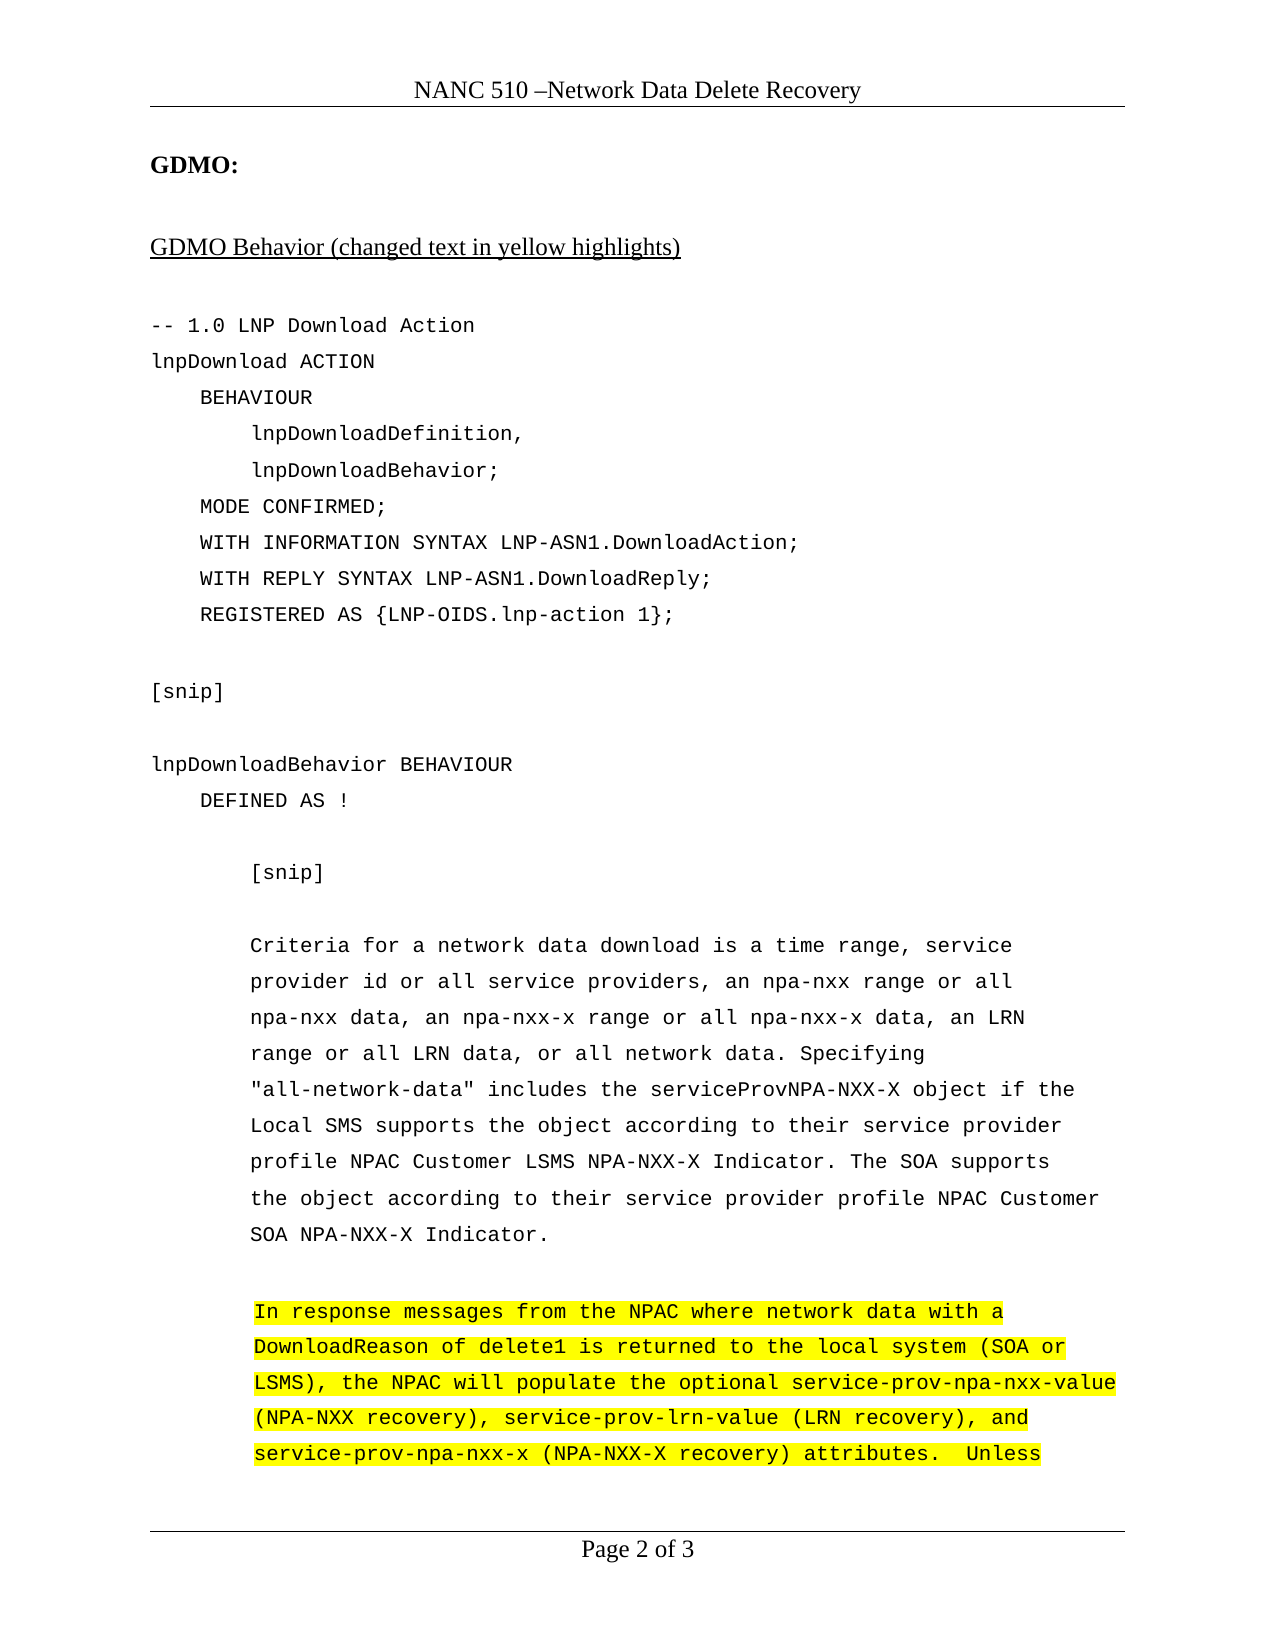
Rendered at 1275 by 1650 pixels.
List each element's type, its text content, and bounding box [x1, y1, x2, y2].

text profile NPAC Customer LSMS NPA-NXX-X Indicator. The SOA supports [150, 1151, 1125, 1175]
text SOA NPA-NXX-X Indicator. [150, 1224, 1125, 1247]
text BEHAVIOUR [150, 387, 1125, 411]
text [snip] [150, 682, 1125, 705]
text GDMO Behavior (changed text in yellow highlights) [150, 232, 1125, 261]
text npa-nxx data, an npa-nxx-x range or all npa-nxx-x data, an LRN [150, 1007, 1125, 1031]
text Local SMS supports the object according to their service provider [150, 1115, 1125, 1139]
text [253, 1301, 1125, 1466]
text DEFINED AS ! [150, 790, 1125, 814]
text lnpDownloadDefinition, [150, 423, 1125, 447]
text lnpDownloadBehavior BEHAVIOUR [150, 754, 1125, 777]
text lnpDownload ACTION [150, 351, 1125, 375]
text MODE CONFIRMED; [150, 496, 1125, 519]
text range or all LRN data, or all network data. Specifying [150, 1043, 1125, 1067]
text lnpDownloadBehavior; [150, 459, 1125, 483]
text GDMO: [150, 150, 1125, 179]
text WITH REPLY SYNTAX LNP-ASN1.DownloadReply; [150, 568, 1125, 592]
text [snip] [150, 862, 1125, 886]
text REGISTERED AS {LNP-OIDS.lnp-action 1}; [150, 604, 1125, 628]
text the object according to their service provider profile NPAC Customer [150, 1188, 1125, 1211]
text "all-network-data" includes the serviceProvNPA-NXX-X object if the [150, 1079, 1125, 1103]
text -- 1.0 LNP Download Action [150, 315, 1125, 339]
text WITH INFORMATION SYNTAX LNP-ASN1.DownloadAction; [150, 532, 1125, 556]
text Criteria for a network data download is a time range, service [150, 934, 1125, 958]
text provider id or all service providers, an npa-nxx range or all [150, 971, 1125, 994]
